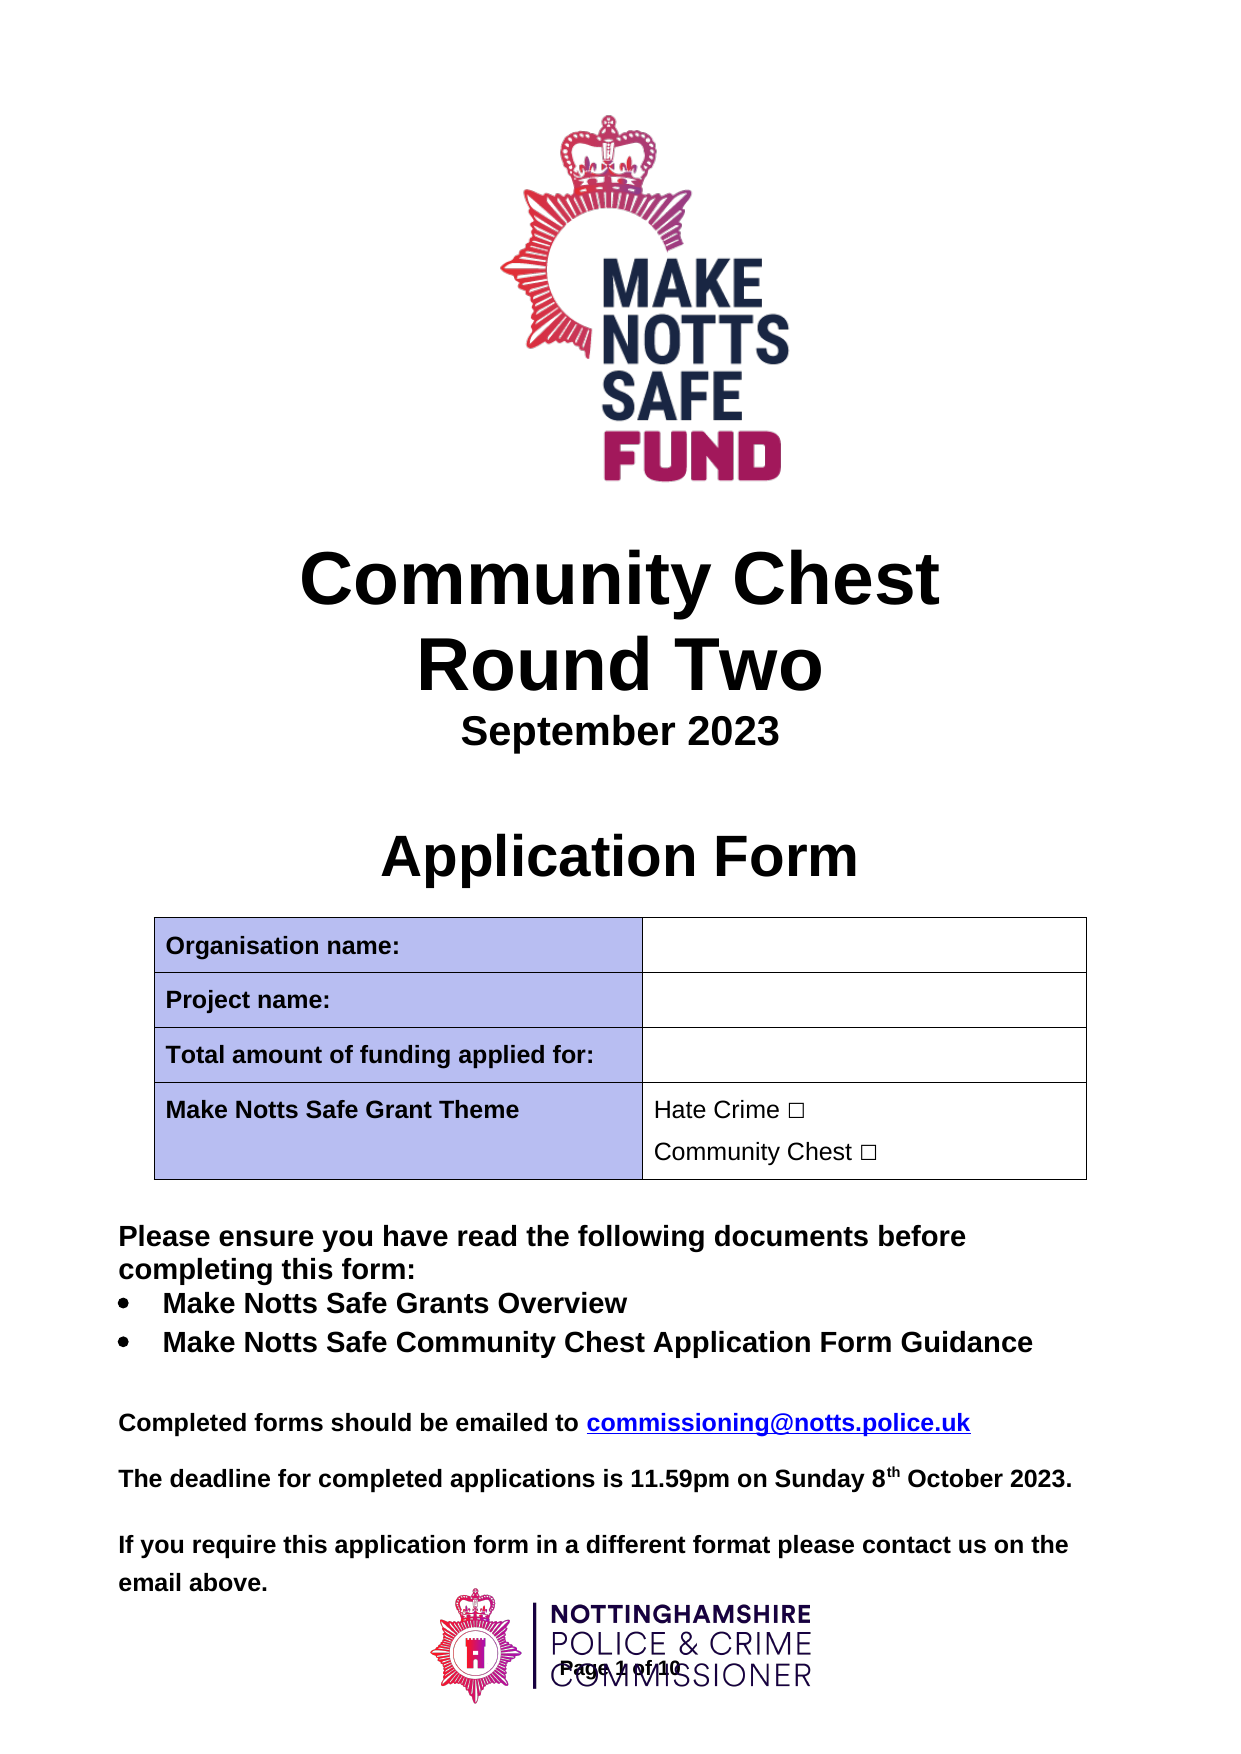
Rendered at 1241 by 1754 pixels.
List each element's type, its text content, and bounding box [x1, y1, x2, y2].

table_cell Total amount of funding applied for: [155, 1028, 642, 1082]
table_cell Hate Crime Community Chest [643, 1083, 1086, 1179]
table_cell [643, 973, 1086, 1027]
text The deadline for completed applications is 11.59pm on Sunday 8th October 2023. [118, 1464, 1122, 1492]
picture [454, 87, 841, 514]
text If you require this application form in a different format please contact us on the email above. [118, 1530, 1122, 1597]
table_cell [643, 1028, 1086, 1082]
text Round Two [118, 620, 1122, 706]
text Completed forms should be emailed to commissioning@notts.police.uk [118, 1408, 1122, 1437]
text Application Form [118, 821, 1122, 888]
list Make Notts Safe Community Chest Application Form Guidance [118, 1324, 1122, 1358]
table_cell Make Notts Safe Grant Theme [155, 1083, 642, 1179]
table_header [643, 918, 1086, 972]
table_cell Project name: [155, 973, 642, 1027]
table_header Organisation name: [155, 918, 642, 972]
text September 2023 [118, 706, 1122, 754]
text Community Chest [118, 534, 1122, 620]
list Make Notts Safe Grants Overview [118, 1286, 1122, 1319]
picture [414, 1572, 827, 1723]
text Please ensure you have read the following documents before completing this form: [118, 1219, 1122, 1286]
